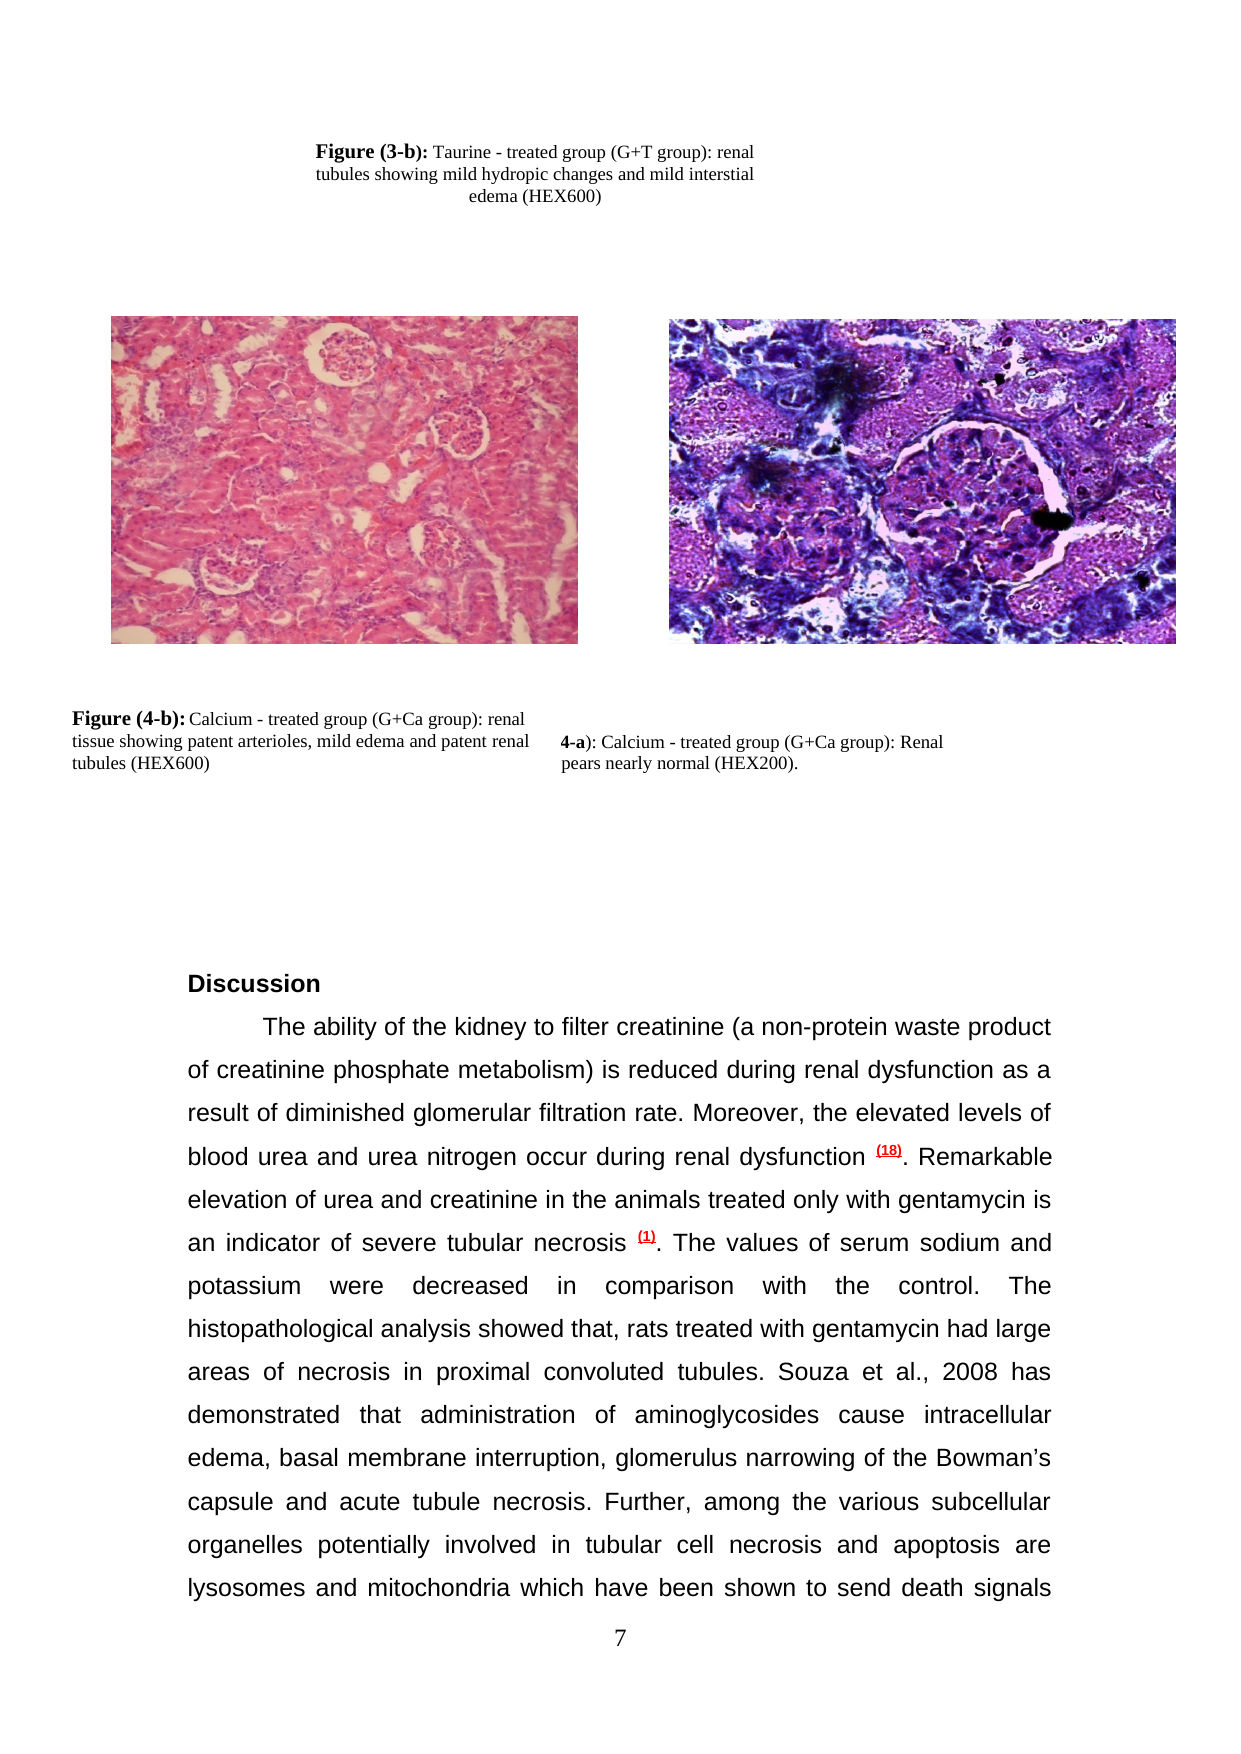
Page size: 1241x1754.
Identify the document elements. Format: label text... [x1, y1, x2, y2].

text Discussion [187, 969, 1053, 998]
picture [111, 316, 578, 644]
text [187, 1012, 1053, 1602]
picture [669, 319, 1176, 644]
